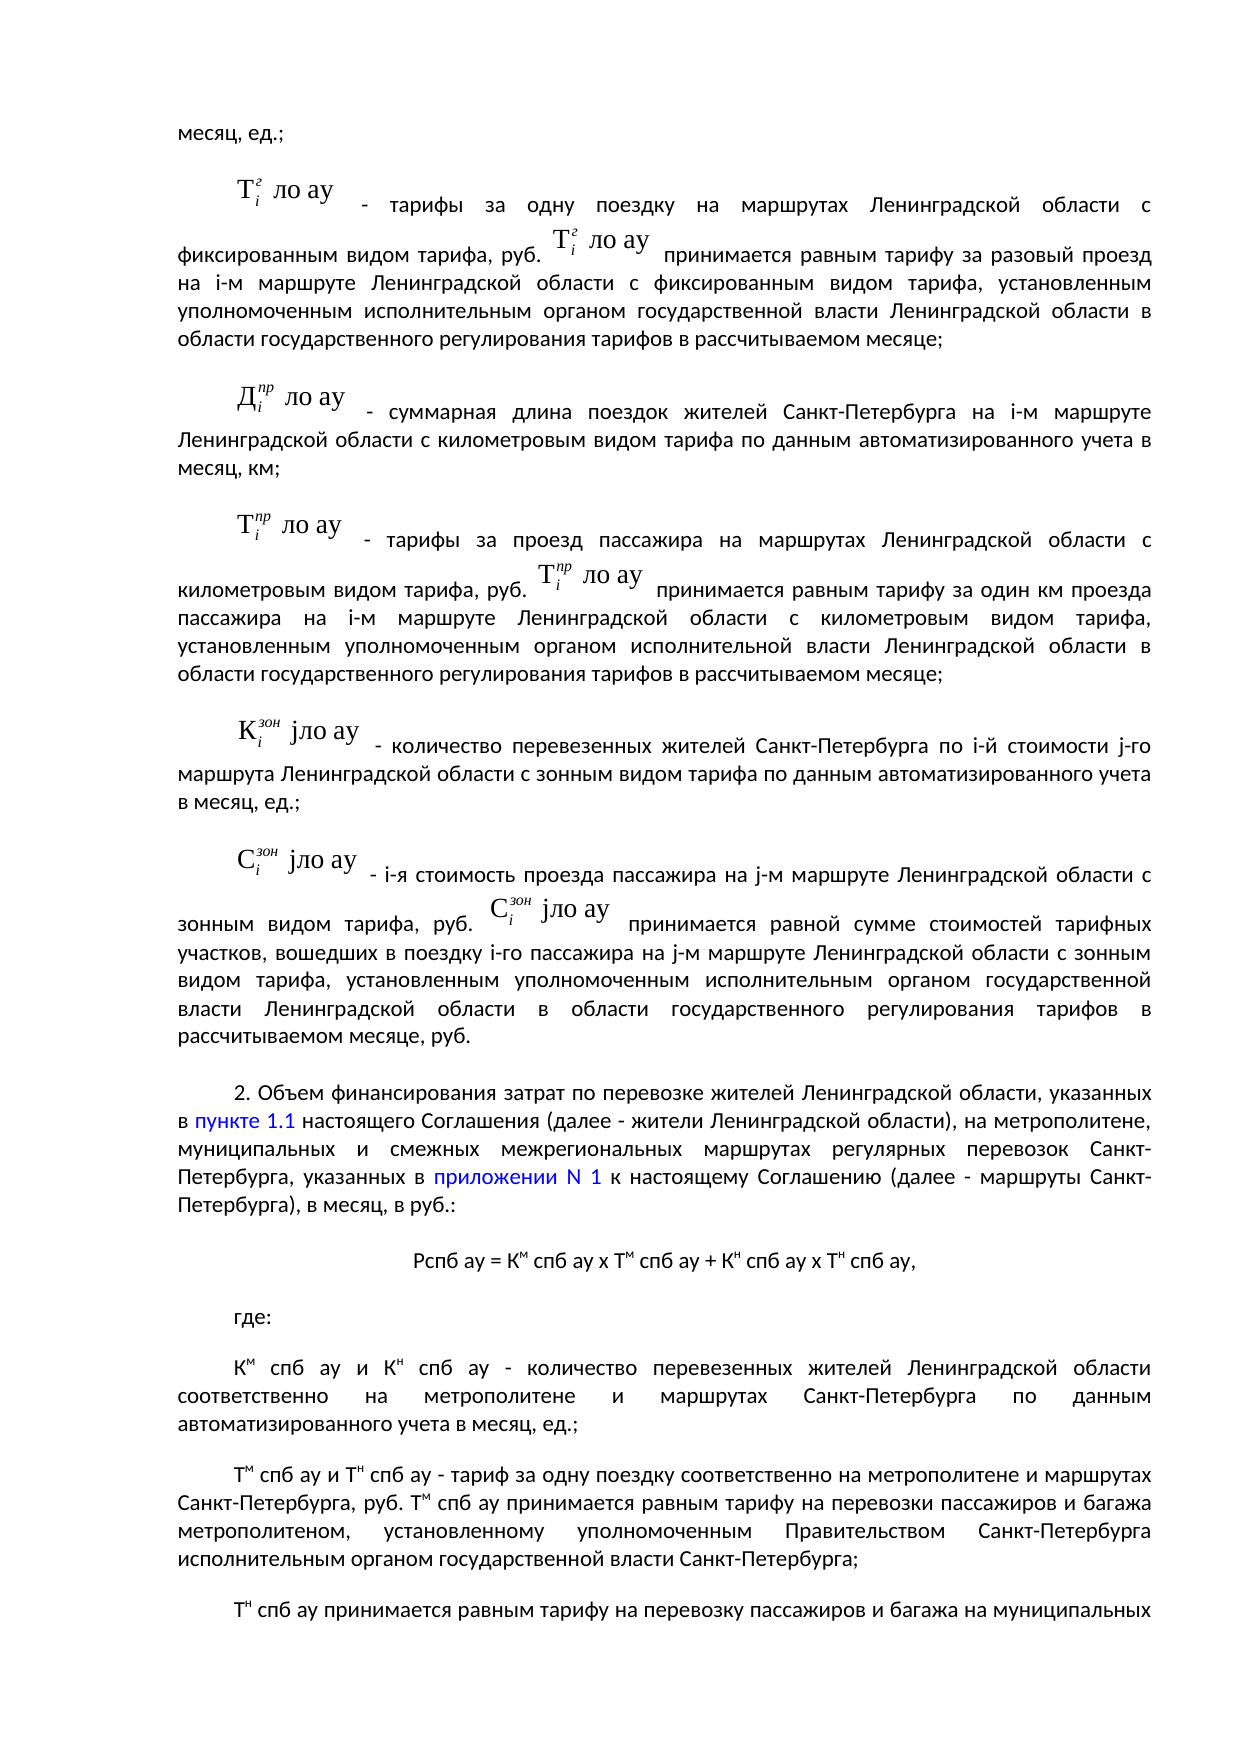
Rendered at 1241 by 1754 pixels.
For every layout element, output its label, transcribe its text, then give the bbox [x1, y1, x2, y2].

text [177, 1595, 1152, 1623]
text - i-я стоимость проезда пассажира на j-м маршруте Ленинградской области с зонным видом тарифа, руб. принимается равной сумме стоимостей тарифных участков, вошедших в поездку i-го пассажира на j-м маршруте Ленинградской области с зонным видом тарифа, установленным уполномоченным исполнительным органом государственной власти Ленинградской области в области государственного регулирования тарифов в рассчитываемом месяце, руб. [177, 838, 1152, 1050]
text - тарифы за одну поездку на маршрутах Ленинградской области с фиксированным видом тарифа, руб. принимается равным тарифу за разовый проезд на i-м маршруте Ленинградской области с фиксированным видом тарифа, установленным уполномоченным исполнительным органом государственной власти Ленинградской области в области государственного регулирования тарифов в рассчитываемом месяце; [177, 169, 1152, 352]
text - тарифы за проезд пассажира на маршрутах Ленинградской области с километровым видом тарифа, руб. принимается равным тарифу за один км проезда пассажира на i-м маршруте Ленинградской области с километровым видом тарифа, установленным уполномоченным органом исполнительной власти Ленинградской области в области государственного регулирования тарифов в рассчитываемом месяце; [177, 504, 1152, 687]
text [177, 118, 1152, 146]
text Тм спб ау и Тн спб ау - тариф за одну поездку соответственно на метрополитене и маршрутах Санкт-Петербурга, руб. Тм спб ау принимается равным тарифу на перевозки пассажиров и багажа метрополитеном, установленному уполномоченным Правительством Санкт-Петербурга исполнительным органом государственной власти Санкт-Петербурга; [177, 1460, 1152, 1572]
text Рспб ау = Км спб ау x Тм спб ау + Кн спб ау x Тн спб ау, [177, 1246, 1152, 1274]
text где: [177, 1302, 1152, 1330]
text - количество перевезенных жителей Санкт-Петербурга по i-й стоимости j-го маршрута Ленинградской области с зонным видом тарифа по данным автоматизированного учета в месяц, ед.; [177, 710, 1152, 816]
text Км спб ау и Кн спб ау - количество перевезенных жителей Ленинградской области соответственно на метрополитене и маршрутах Санкт-Петербурга по данным автоматизированного учета в месяц, ед.; [177, 1353, 1152, 1437]
text - суммарная длина поездок жителей Санкт-Петербурга на i-м маршруте Ленинградской области с километровым видом тарифа по данным автоматизированного учета в месяц, км; [177, 375, 1152, 481]
text 2. Объем финансирования затрат по перевозке жителей Ленинградской области, указанных в пункте 1.1 настоящего Соглашения (далее - жители Ленинградской области), на метрополитене, муниципальных и смежных межрегиональных маршрутах регулярных перевозок Санкт-Петербурга, указанных в приложении N 1 к настоящему Соглашению (далее - маршруты Санкт-Петербурга), в месяц, в руб.: [177, 1078, 1152, 1218]
